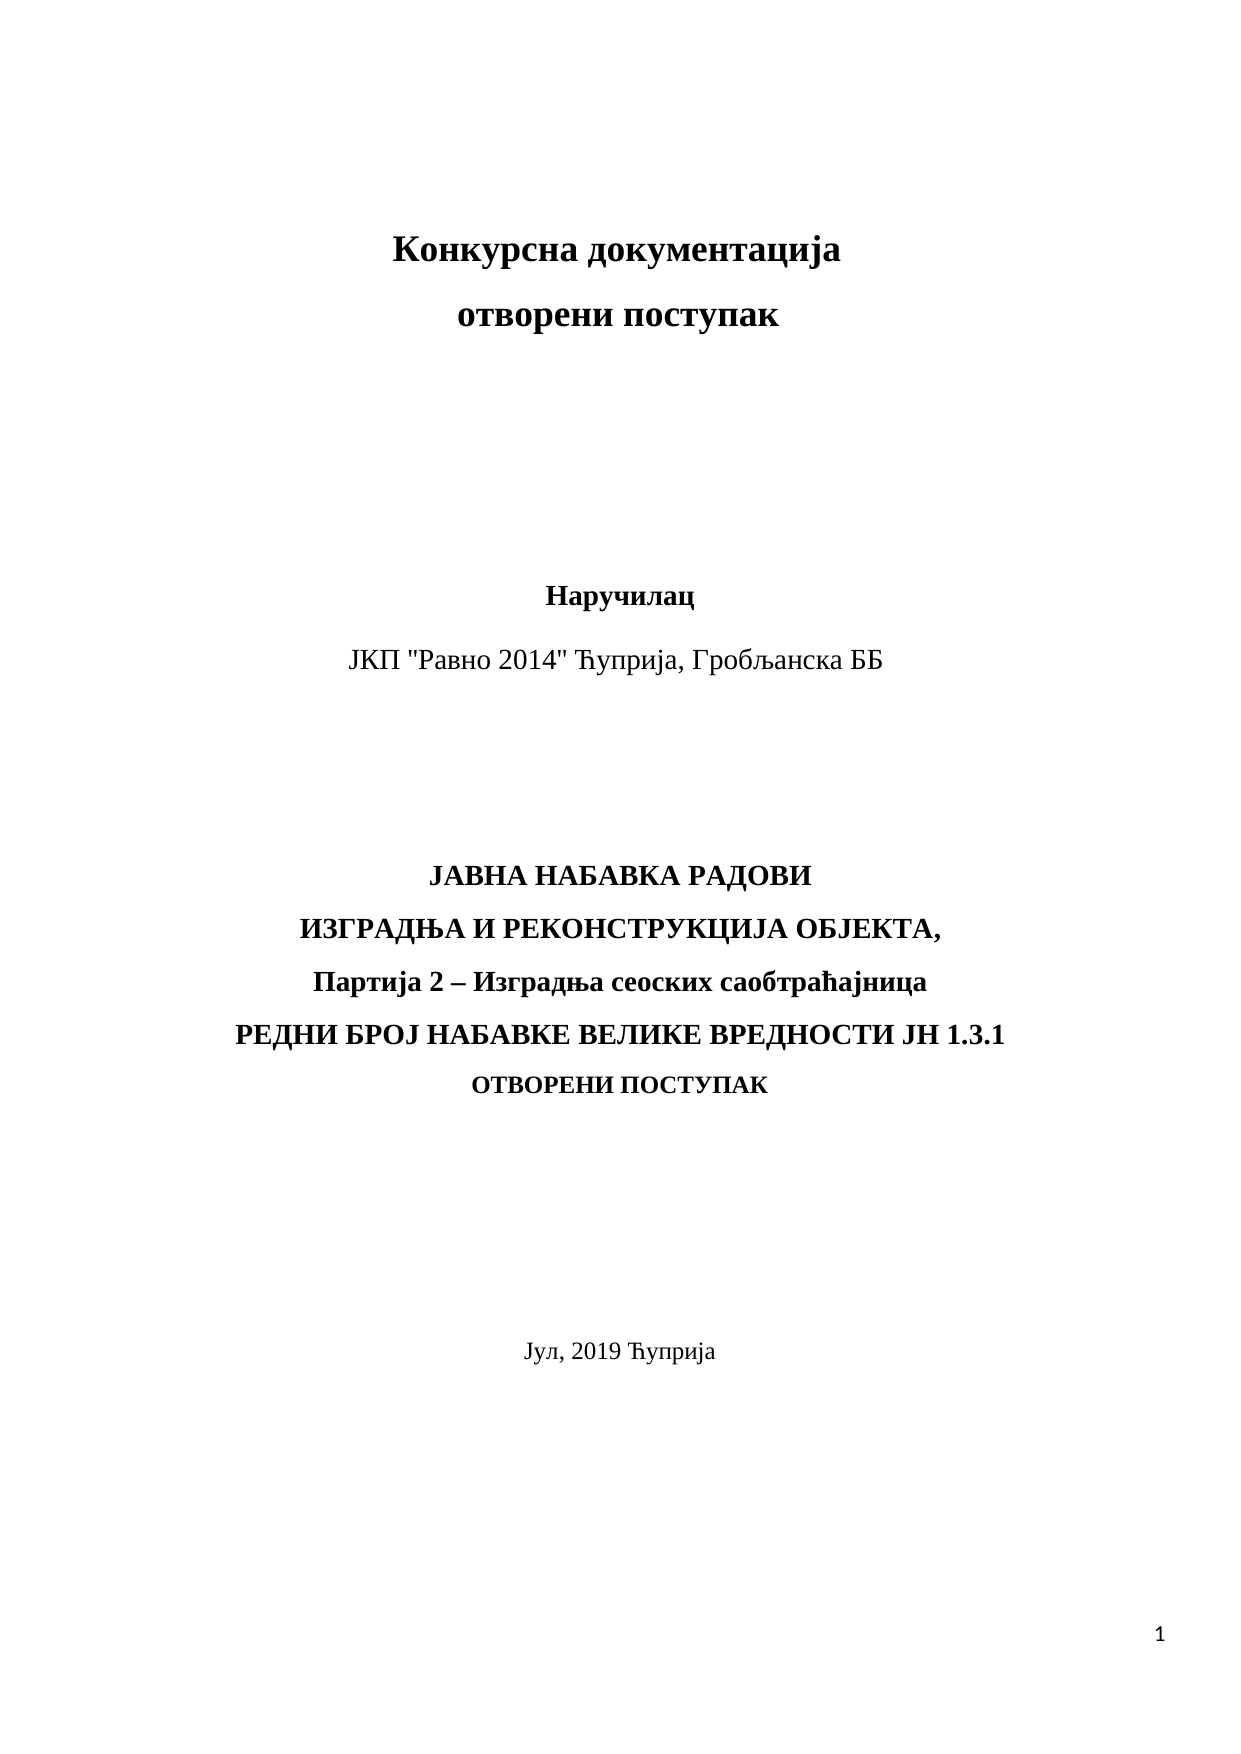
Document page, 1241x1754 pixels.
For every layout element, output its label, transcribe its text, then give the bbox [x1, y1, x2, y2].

text отворени поступак [251, 291, 1165, 334]
text Јул, 2019 Ћуприја [88, 1336, 1151, 1365]
text Наручилац [75, 578, 1164, 611]
text РЕДНИ БРОЈ НАБАВКЕ ВЕЛИКЕ ВРЕДНОСТИ ЈН 1.3.1 [75, 1017, 1165, 1051]
text Конкурсна документација [251, 226, 1165, 269]
text ЈАВНА НАБАВКА РАДОВИ [75, 858, 1165, 892]
text ЈКП ''Равно 2014'' Ћуприја, Гробљанска ББ [297, 642, 1165, 675]
text ИЗГРАДЊА И РЕКОНСТРУКЦИЈА ОБЈЕКТА, [75, 911, 1165, 945]
subtitle ОТВОРЕНИ ПОСТУПАК [102, 1070, 1137, 1098]
text Партија 2 – Изградња сеоских саобтраћајница [75, 964, 1165, 998]
